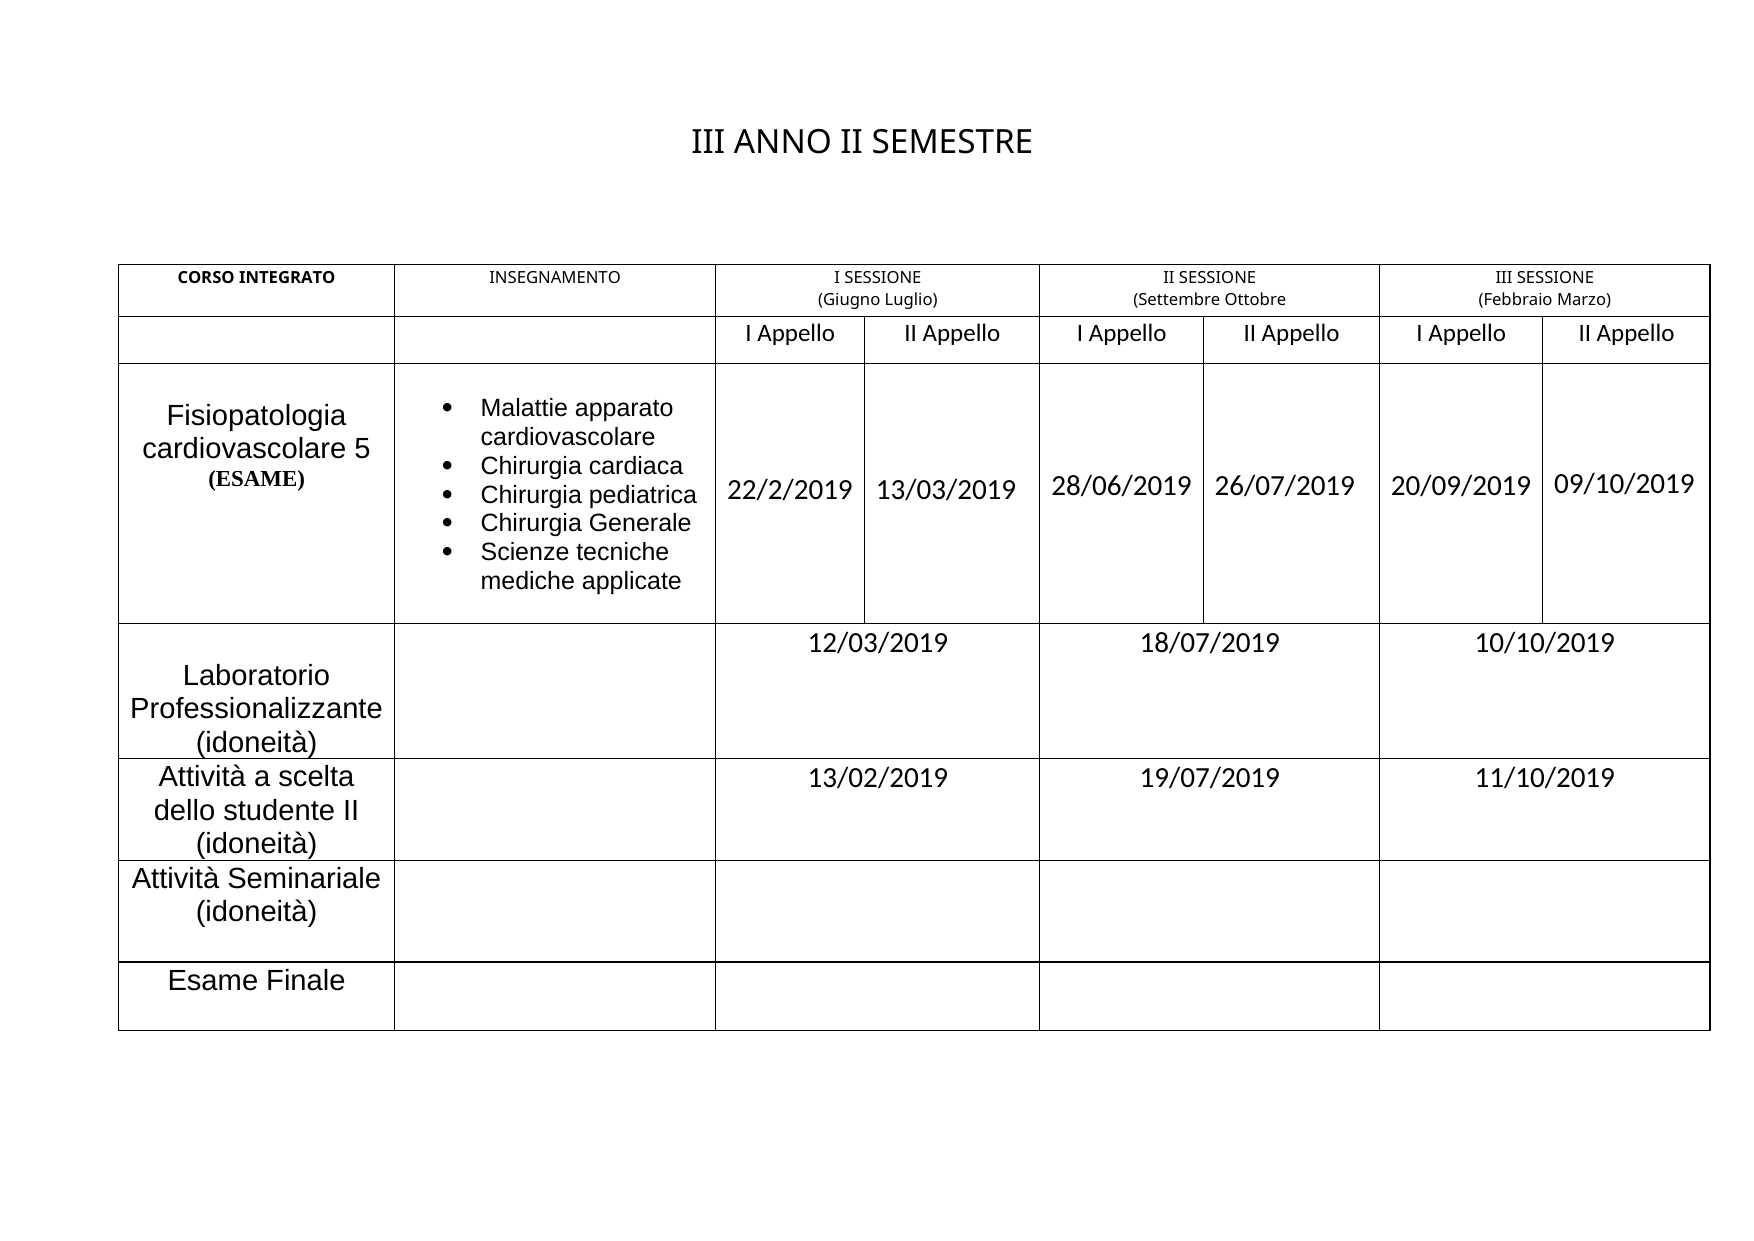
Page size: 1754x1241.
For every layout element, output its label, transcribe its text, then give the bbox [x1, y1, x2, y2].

table_cell II Appello [865, 317, 1039, 363]
table_cell [716, 963, 1039, 1029]
table_cell Attività a scelta dello studente II (idoneità) [119, 759, 394, 860]
table_cell [395, 624, 715, 758]
table_cell Malattie apparato cardiovascolare Chirurgia cardiaca Chirurgia pediatrica Chirurgia Generale Scienze tecniche mediche applicate [395, 364, 715, 623]
table_cell [395, 317, 715, 363]
table_cell 13/03/2019 [865, 364, 1039, 623]
table_cell [119, 317, 394, 363]
table_cell 11/10/2019 [1380, 759, 1709, 860]
table_cell [1040, 963, 1379, 1029]
table_cell 22/2/2019 [716, 364, 864, 623]
table_header CORSO INTEGRATO [119, 265, 394, 316]
table_cell [1380, 963, 1709, 1029]
table_cell [395, 861, 715, 961]
table_cell II Appello [1204, 317, 1379, 363]
table_cell Esame Finale [119, 963, 394, 1029]
table_cell [395, 759, 715, 860]
table_cell 09/10/2019 [1543, 364, 1709, 623]
table_cell 28/06/2019 [1040, 364, 1203, 623]
table_header INSEGNAMENTO [395, 265, 715, 316]
table_cell [1040, 861, 1379, 961]
table_cell 10/10/2019 [1380, 624, 1709, 758]
table_cell [1380, 861, 1709, 961]
table_cell 13/02/2019 [716, 759, 1039, 860]
table_header II SESSIONE (Settembre Ottobre [1040, 265, 1379, 316]
table_cell I Appello [1380, 317, 1542, 363]
table_cell Attività Seminariale (idoneità) [119, 861, 394, 961]
table_cell 26/07/2019 [1204, 364, 1379, 623]
table_cell 20/09/2019 [1380, 364, 1542, 623]
table_header I SESSIONE (Giugno Luglio) [716, 265, 1039, 316]
table_cell [716, 861, 1039, 961]
table_cell 18/07/2019 [1040, 624, 1379, 758]
table_cell Fisiopatologia cardiovascolare 5 (ESAME) [119, 364, 394, 623]
table_cell II Appello [1543, 317, 1709, 363]
table_cell [395, 963, 715, 1029]
table_cell Laboratorio Professionalizzante (idoneità) [119, 624, 394, 758]
table_cell I Appello [1040, 317, 1203, 363]
table_cell 12/03/2019 [716, 624, 1039, 758]
table_header III SESSIONE (Febbraio Marzo) [1380, 265, 1709, 316]
text III ANNO II SEMESTRE [118, 118, 1606, 163]
table_cell I Appello [716, 317, 864, 363]
table_cell 19/07/2019 [1040, 759, 1379, 860]
